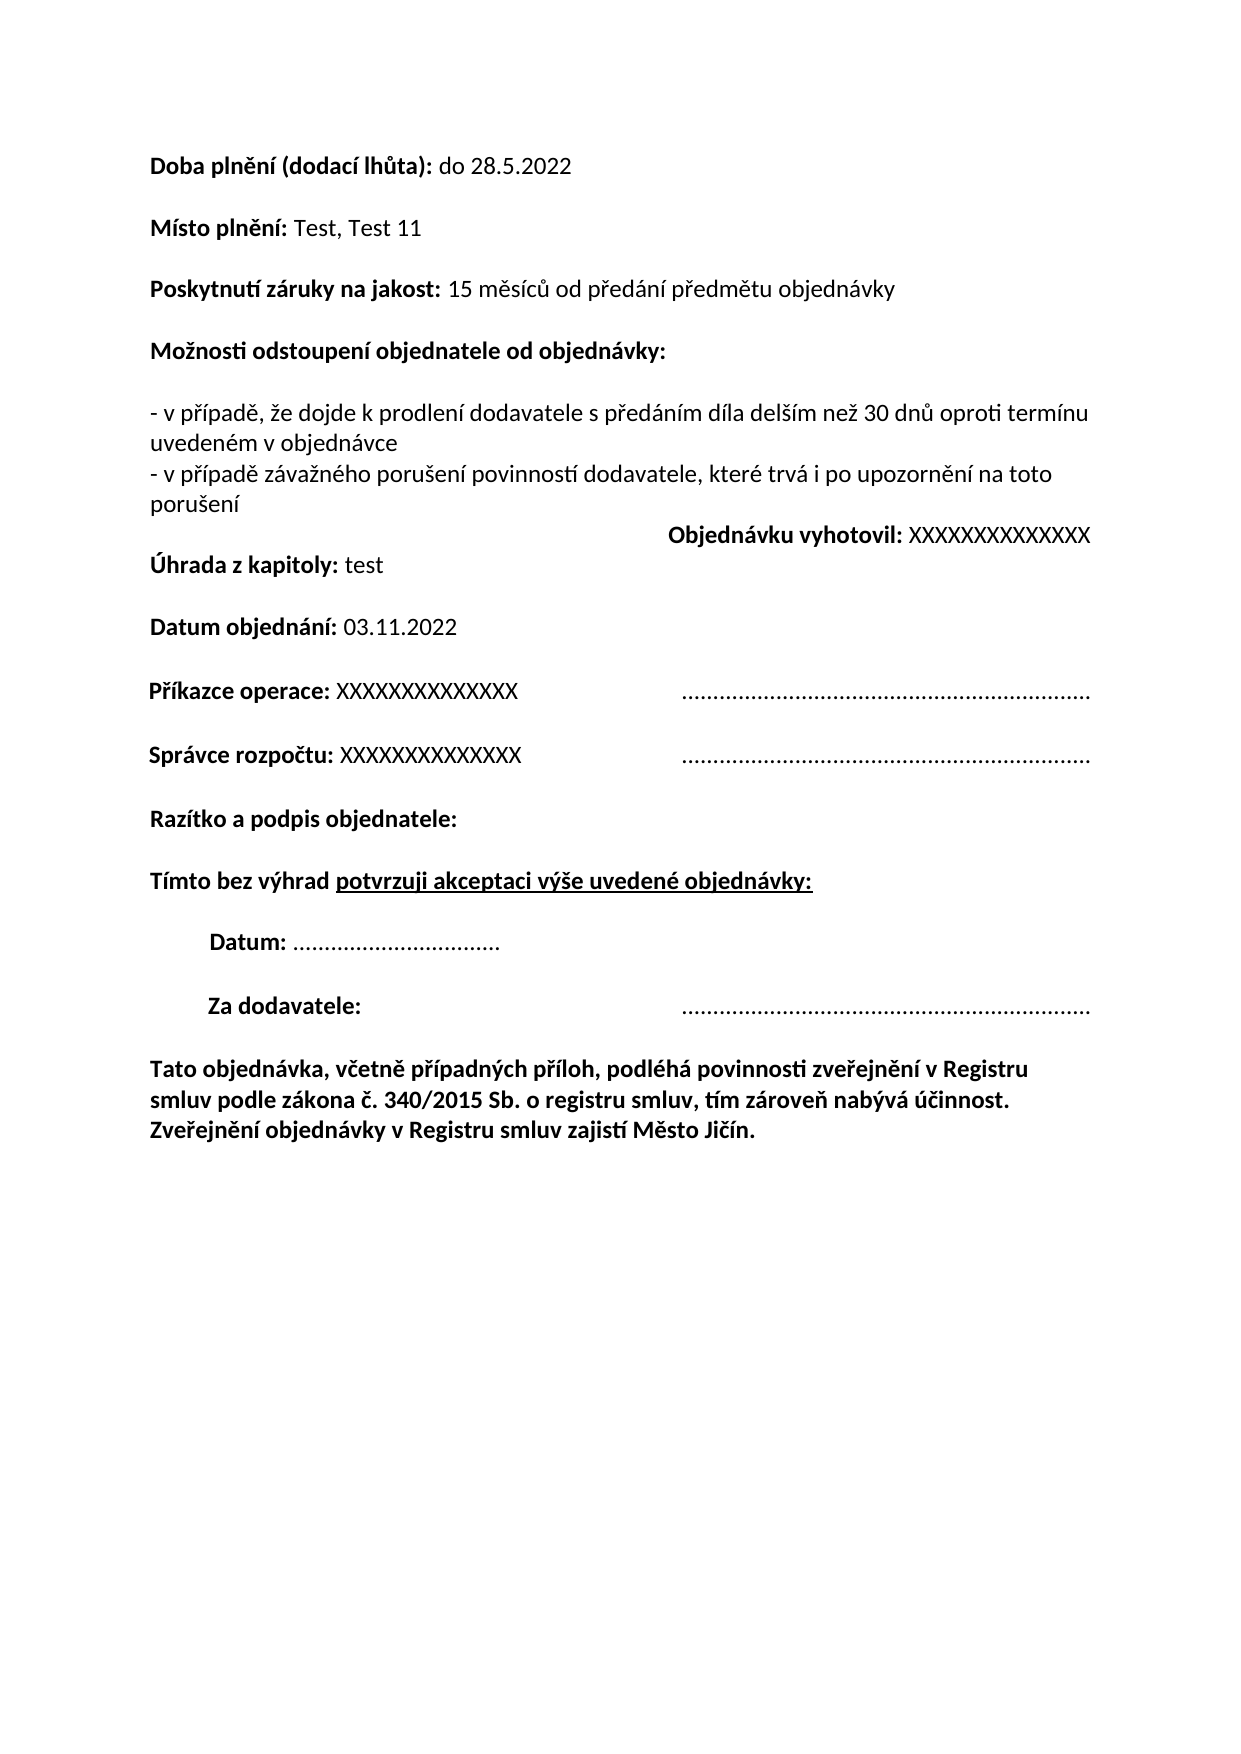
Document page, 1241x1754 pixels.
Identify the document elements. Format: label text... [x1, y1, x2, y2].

text Tímto bez výhrad potvrzuji akceptaci výše uvedené objednávky: [150, 865, 1090, 895]
text Možnosti odstoupení objednatele od objednávky: [150, 335, 1090, 366]
table_header Za dodavatele: [139, 990, 620, 1020]
table_header ................................................................. [620, 990, 1102, 1020]
text Doba plnění (dodací lhůta): do 28.5.2022 [150, 150, 1090, 181]
text - v případě závažného porušení povinností dodavatele, které trvá i po upozornění na toto porušení [150, 458, 1090, 519]
text Úhrada z kapitoly: test [150, 550, 1090, 580]
text - v případě, že dojde k prodlení dodavatele s předáním díla delším než 30 dnů oproti termínu uvedeném v objednávce [150, 397, 1090, 458]
text Objednávku vyhotovil: XXXXXXXXXXXXXX [150, 519, 1090, 550]
text Tato objednávka, včetně případných příloh, podléhá povinnosti zveřejnění v Registru smluv podle zákona č. 340/2015 Sb. o registru smluv, tím zároveň nabývá účinnost. Zveřejnění objednávky v Registru smluv zajistí Město Jičín. [150, 1053, 1090, 1145]
text Razítko a podpis objednatele: [150, 803, 1090, 833]
table_header Správce rozpočtu: XXXXXXXXXXXXXX [139, 740, 620, 770]
table_header ................................................................. [620, 740, 1102, 770]
table_header ................................................................. [620, 675, 1102, 705]
text Datum objednání: 03.11.2022 [150, 611, 1090, 642]
text Místo plnění: Test, Test 11 [150, 212, 1090, 242]
text Poskytnutí záruky na jakost: 15 měsíců od předání předmětu objednávky [150, 273, 1090, 304]
text Datum: ................................. [209, 927, 1090, 957]
table_header Příkazce operace: XXXXXXXXXXXXXX [139, 675, 620, 705]
